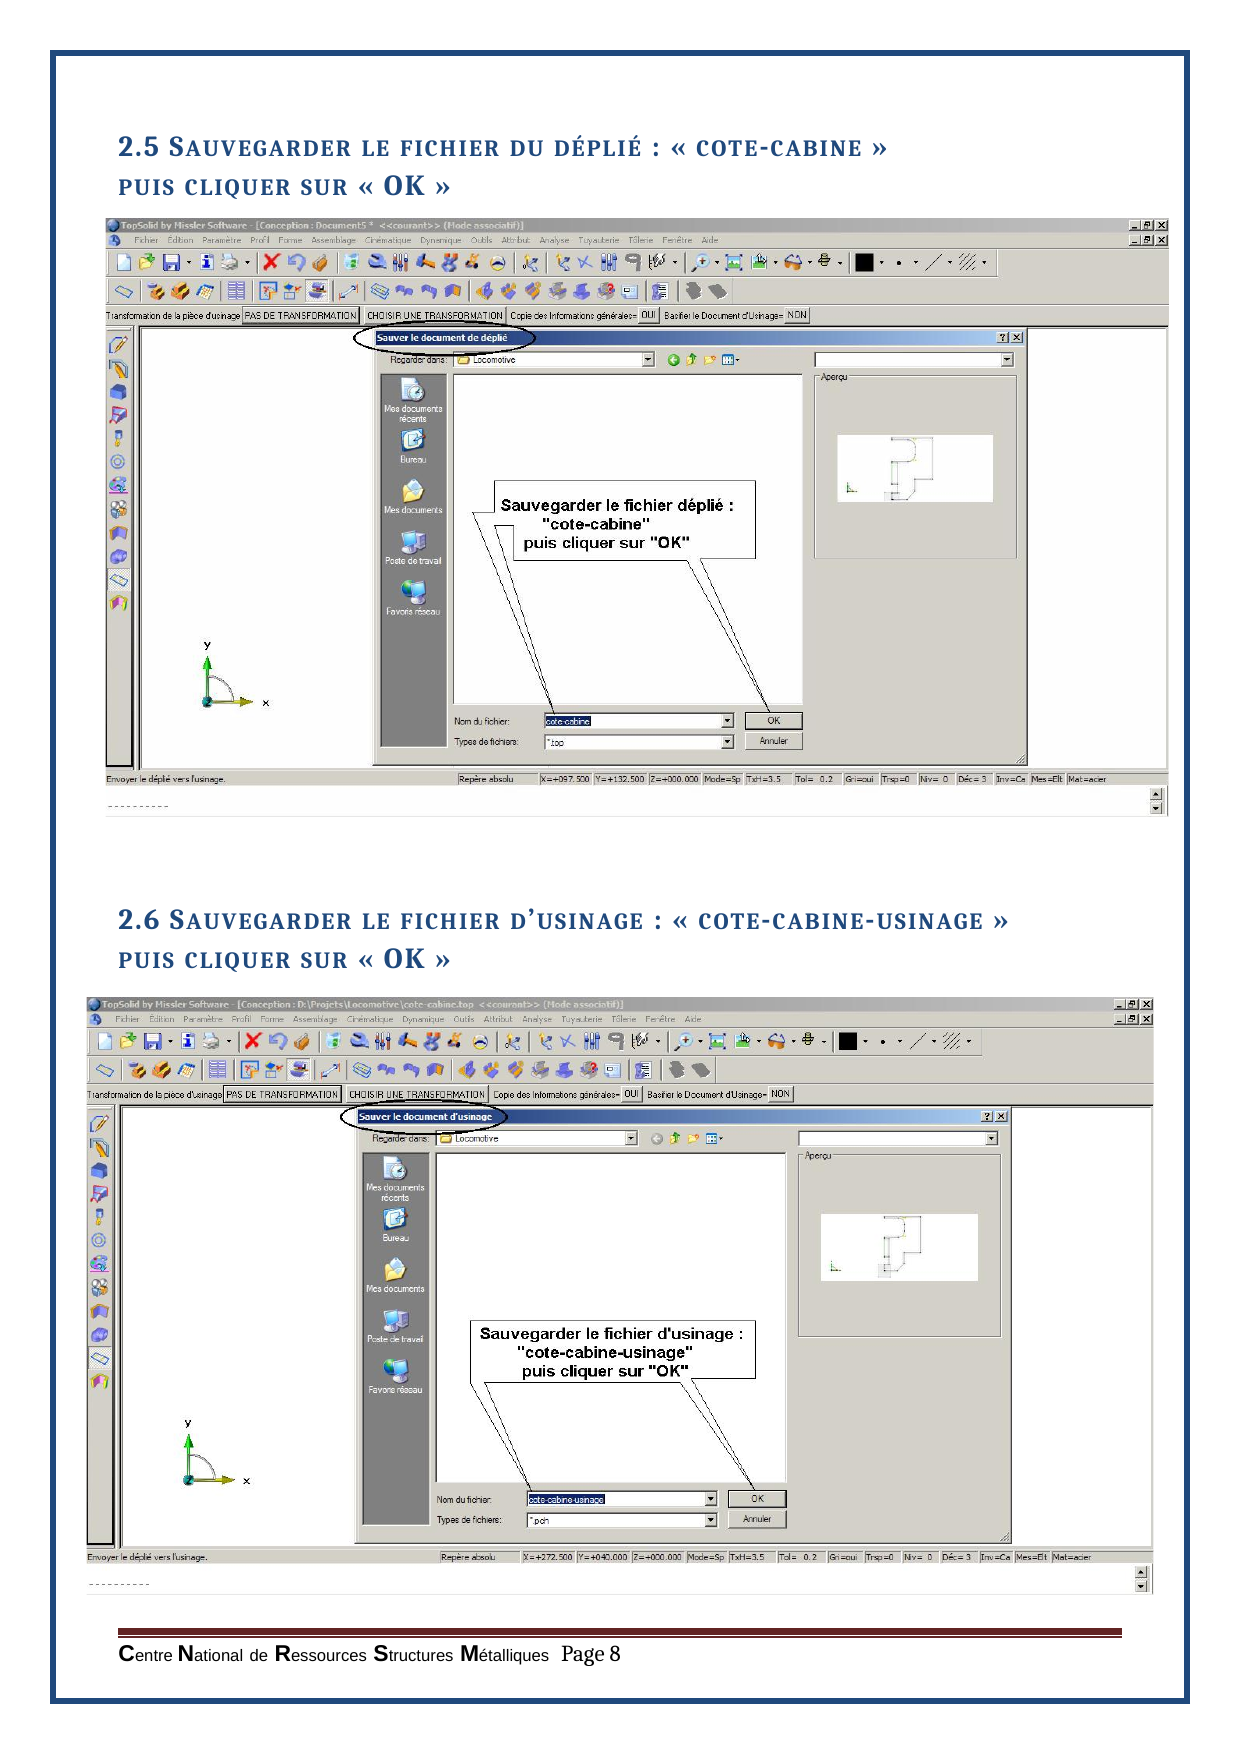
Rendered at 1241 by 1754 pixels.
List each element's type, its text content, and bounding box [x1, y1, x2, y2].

subtitle 2.6 Sauvegarder le fichier d’usinage : « cote-cabine-usinage » [118, 903, 1122, 937]
subtitle puis cliquer sur « OK » [118, 169, 1122, 203]
picture [86, 997, 1154, 1595]
subtitle puis cliquer sur « OK » [118, 942, 1122, 975]
subtitle 2.5 Sauvegarder le fichier du déplié : « cote-cabine » [118, 131, 1122, 164]
picture [105, 218, 1169, 817]
